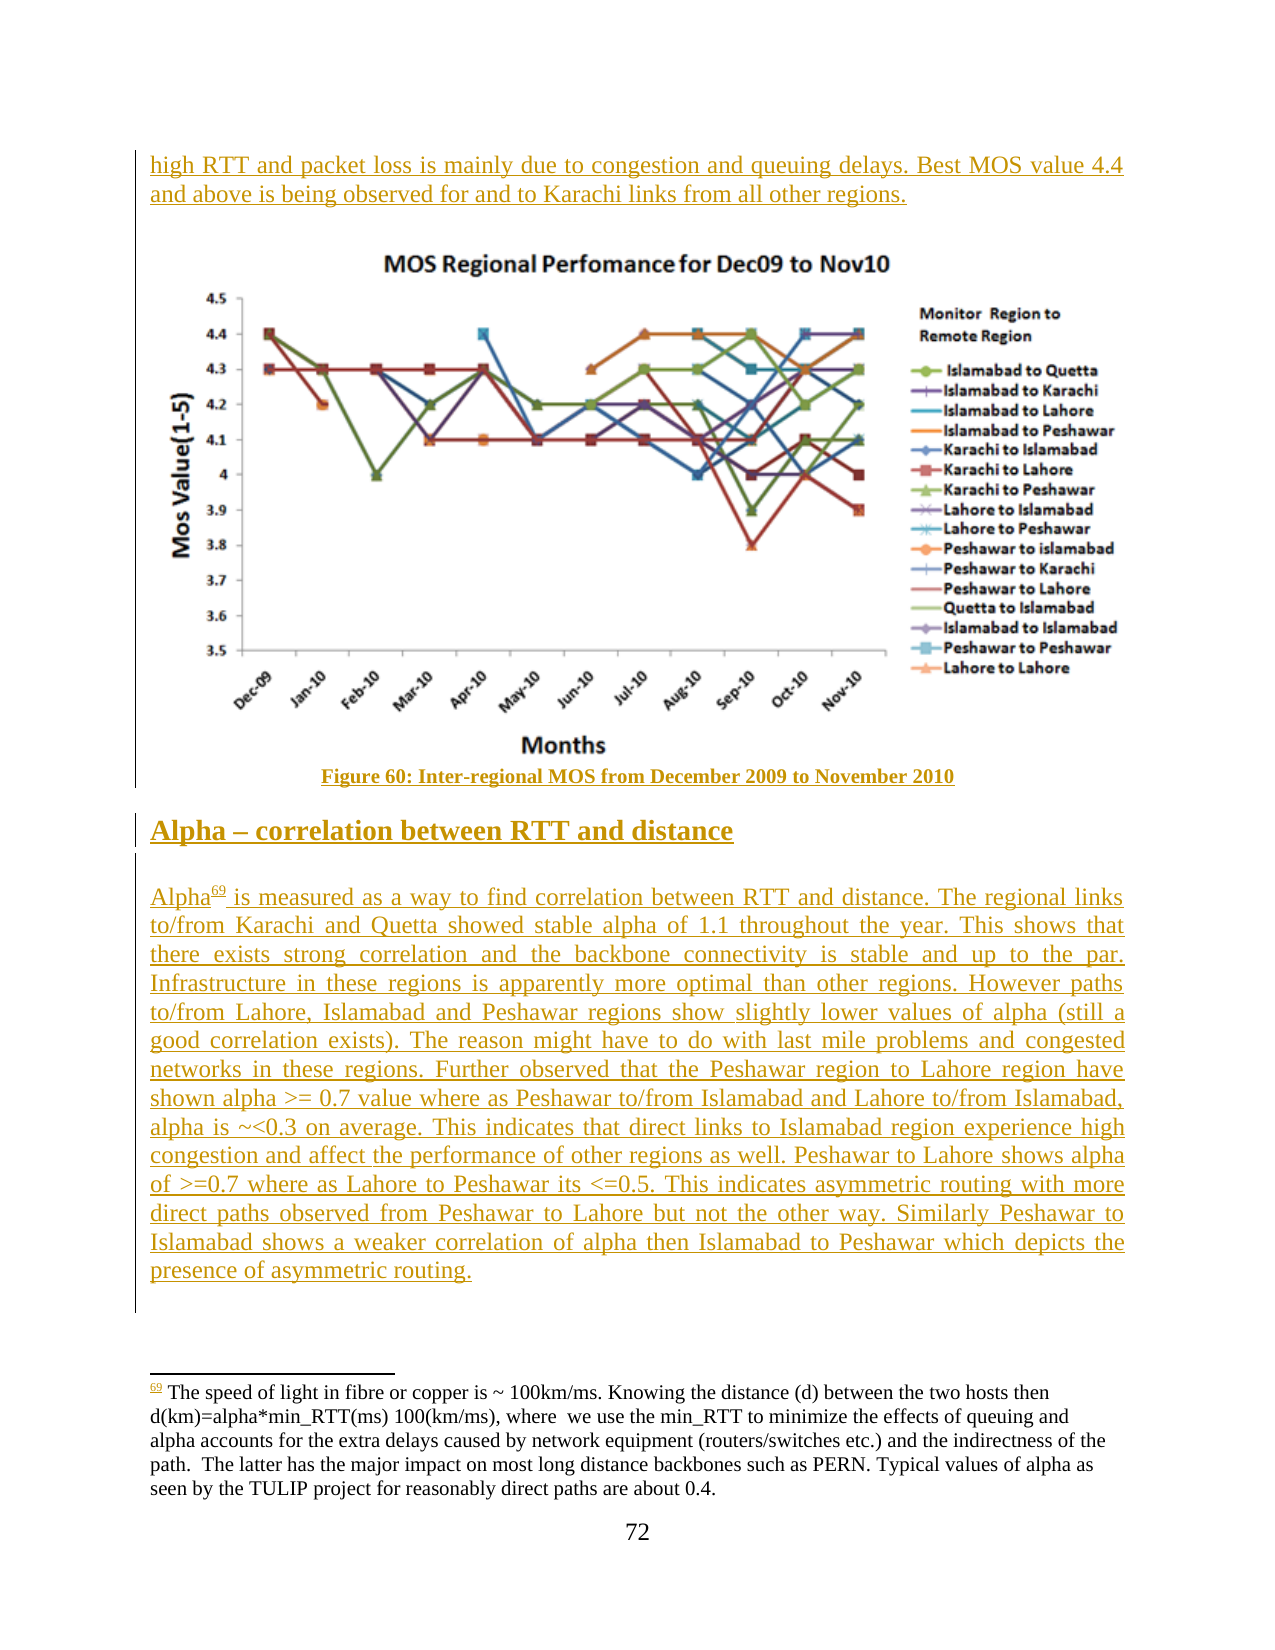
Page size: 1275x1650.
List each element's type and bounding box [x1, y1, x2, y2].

picture [150, 236, 1125, 765]
